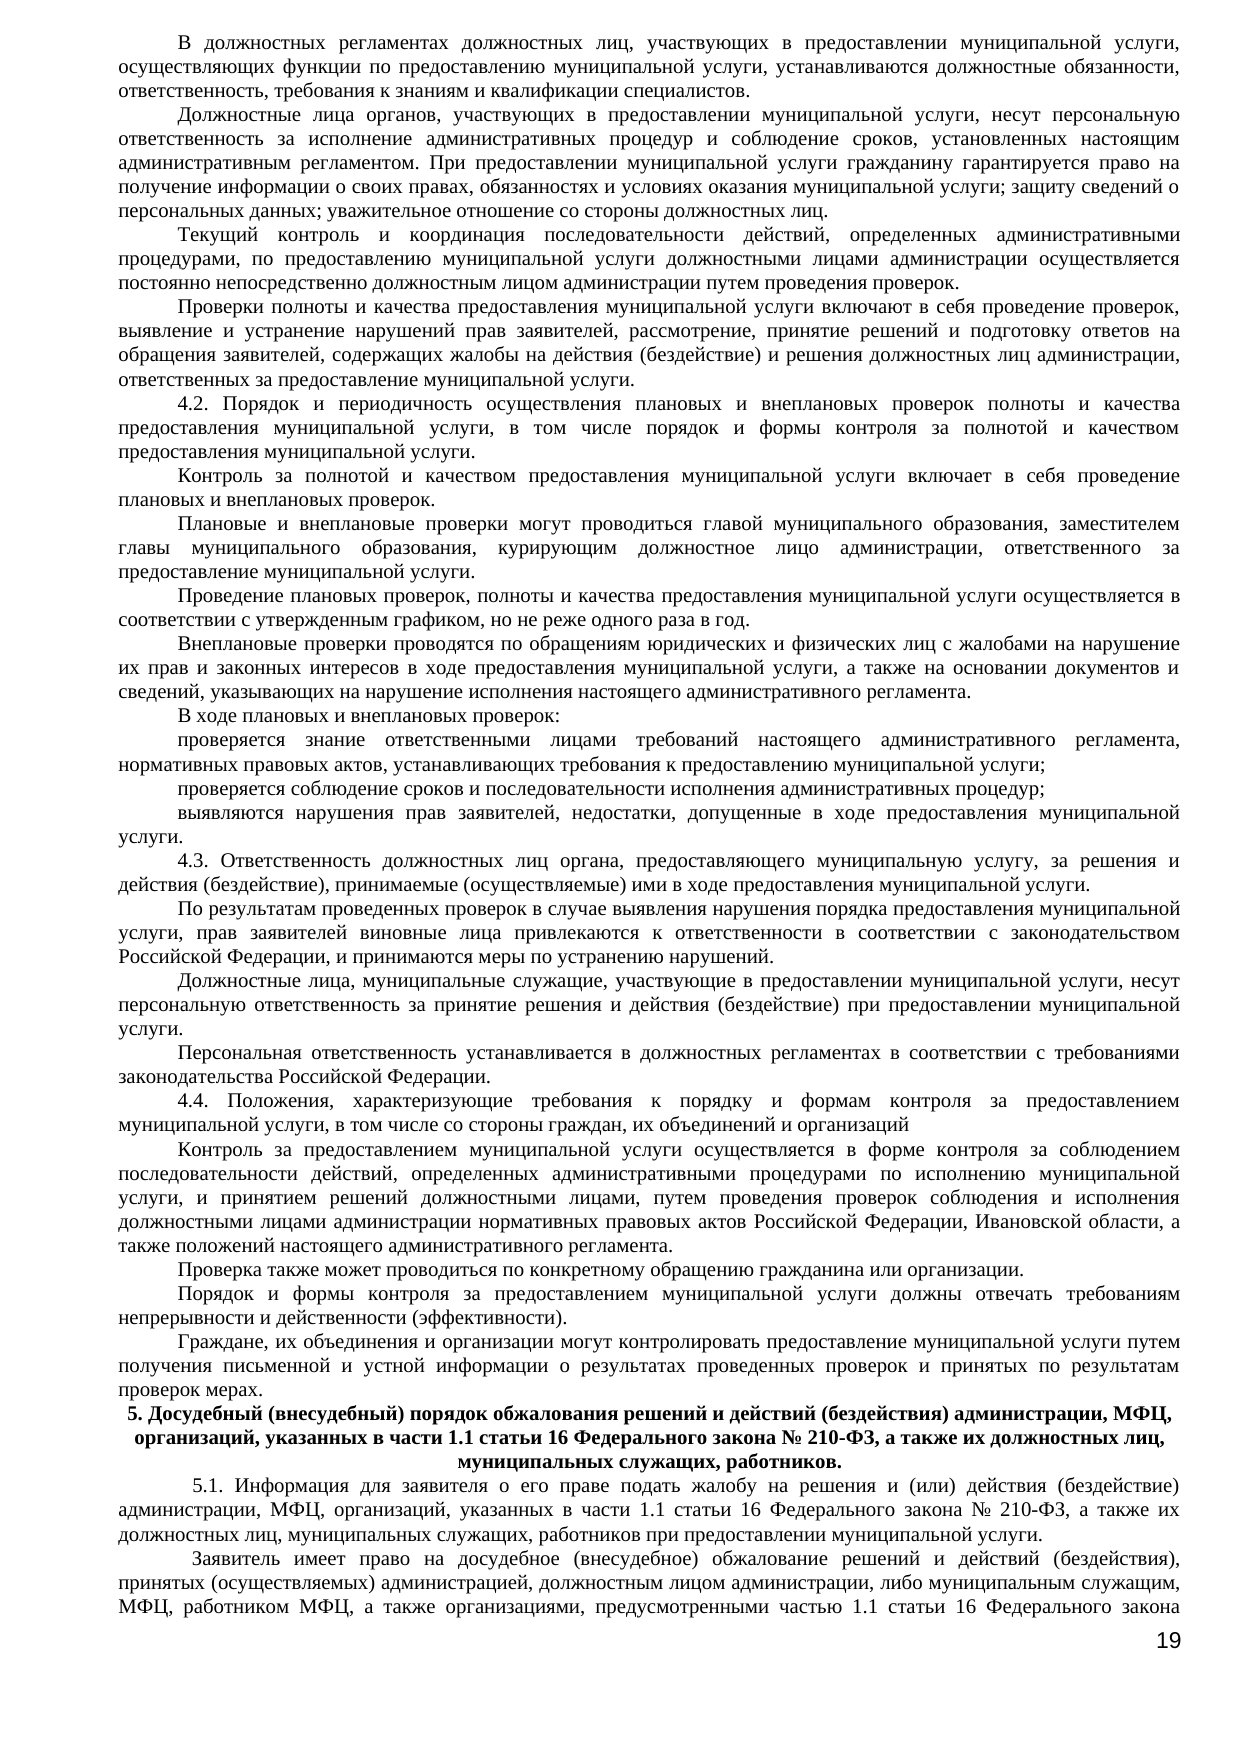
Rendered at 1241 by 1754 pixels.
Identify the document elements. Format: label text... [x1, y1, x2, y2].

text Проверка также может проводиться по конкретному обращению гражданина или организации. [118, 1257, 1181, 1281]
text Должностные лица органов, участвующих в предоставлении муниципальной услуги, несут персональную ответственность за исполнение административных процедур и соблюдение сроков, установленных настоящим административным регламентом. При предоставлении муниципальной услуги гражданину гарантируется право на получение информации о своих правах, обязанностях и условиях оказания муниципальной услуги; защиту сведений о персональных данных; уважительное отношение со стороны должностных лиц. [118, 102, 1181, 222]
text Проведение плановых проверок, полноты и качества предоставления муниципальной услуги осуществляется в соответствии с утвержденным графиком, но не реже одного раза в год. [118, 583, 1181, 631]
text По результатам проведенных проверок в случае выявления нарушения порядка предоставления муниципальной услуги, прав заявителей виновные лица привлекаются к ответственности в соответствии с законодательством Российской Федерации, и принимаются меры по устранению нарушений. [118, 896, 1181, 968]
text проверяется знание ответственными лицами требований настоящего административного регламента, нормативных правовых актов, устанавливающих требования к предоставлению муниципальной услуги; [118, 727, 1181, 776]
text 5.1. Информация для заявителя о его праве подать жалобу на решения и (или) действия (бездействие) администрации, МФЦ, организаций, указанных в части 1.1 статьи 16 Федерального закона № 210-ФЗ, а также их должностных лиц, муниципальных служащих, работников при предоставлении муниципальной услуги. [118, 1473, 1181, 1546]
text Персональная ответственность устанавливается в должностных регламентах в соответствии с требованиями законодательства Российской Федерации. [118, 1040, 1181, 1088]
text Порядок и формы контроля за предоставлением муниципальной услуги должны отвечать требованиям непрерывности и действенности (эффективности). [118, 1281, 1181, 1329]
text Текущий контроль и координация последовательности действий, определенных административными процедурами, по предоставлению муниципальной услуги должностными лицами администрации осуществляется постоянно непосредственно должностным лицом администрации путем проведения проверок. [118, 222, 1181, 294]
text 5. Досудебный (внесудебный) порядок обжалования решений и действий (бездействия) администрации, МФЦ, организаций, указанных в части 1.1 статьи 16 Федерального закона № 210-ФЗ, а также их должностных лиц, муниципальных служащих, работников. [118, 1401, 1181, 1473]
text Плановые и внеплановые проверки могут проводиться главой муниципального образования, заместителем главы муниципального образования, курирующим должностное лицо администрации, ответственного за предоставление муниципальной услуги. [118, 511, 1181, 583]
text Проверки полноты и качества предоставления муниципальной услуги включают в себя проведение проверок, выявление и устранение нарушений прав заявителей, рассмотрение, принятие решений и подготовку ответов на обращения заявителей, содержащих жалобы на действия (бездействие) и решения должностных лиц администрации, ответственных за предоставление муниципальной услуги. [118, 294, 1181, 391]
text Внеплановые проверки проводятся по обращениям юридических и физических лиц с жалобами на нарушение их прав и законных интересов в ходе предоставления муниципальной услуги, а также на основании документов и сведений, указывающих на нарушение исполнения настоящего административного регламента. [118, 631, 1181, 703]
text выявляются нарушения прав заявителей, недостатки, допущенные в ходе предоставления муниципальной услуги. [118, 799, 1181, 848]
text В должностных регламентах должностных лиц, участвующих в предоставлении муниципальной услуги, осуществляющих функции по предоставлению муниципальной услуги, устанавливаются должностные обязанности, ответственность, требования к знаниям и квалификации специалистов. [118, 29, 1181, 102]
text Контроль за полнотой и качеством предоставления муниципальной услуги включает в себя проведение плановых и внеплановых проверок. [118, 463, 1181, 511]
text В ходе плановых и внеплановых проверок: [118, 703, 1181, 727]
text Контроль за предоставлением муниципальной услуги осуществляется в форме контроля за соблюдением последовательности действий, определенных административными процедурами по исполнению муниципальной услуги, и принятием решений должностными лицами, путем проведения проверок соблюдения и исполнения должностными лицами администрации нормативных правовых актов Российской Федерации, Ивановской области, а также положений настоящего административного регламента. [118, 1136, 1181, 1257]
text проверяется соблюдение сроков и последовательности исполнения административных процедур; [118, 776, 1181, 799]
text 4.4. Положения, характеризующие требования к порядку и формам контроля за предоставлением муниципальной услуги, в том числе со стороны граждан, их объединений и организаций [118, 1088, 1181, 1136]
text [118, 1546, 1181, 1618]
text Граждане, их объединения и организации могут контролировать предоставление муниципальной услуги путем получения письменной и устной информации о результатах проведенных проверок и принятых по результатам проверок мерах. [118, 1329, 1181, 1401]
text 4.2. Порядок и периодичность осуществления плановых и внеплановых проверок полноты и качества предоставления муниципальной услуги, в том числе порядок и формы контроля за полнотой и качеством предоставления муниципальной услуги. [118, 391, 1181, 463]
text Должностные лица, муниципальные служащие, участвующие в предоставлении муниципальной услуги, несут персональную ответственность за принятие решения и действия (бездействие) при предоставлении муниципальной услуги. [118, 968, 1181, 1040]
text 4.3. Ответственность должностных лиц органа, предоставляющего муниципальную услугу, за решения и действия (бездействие), принимаемые (осуществляемые) ими в ходе предоставления муниципальной услуги. [118, 848, 1181, 896]
